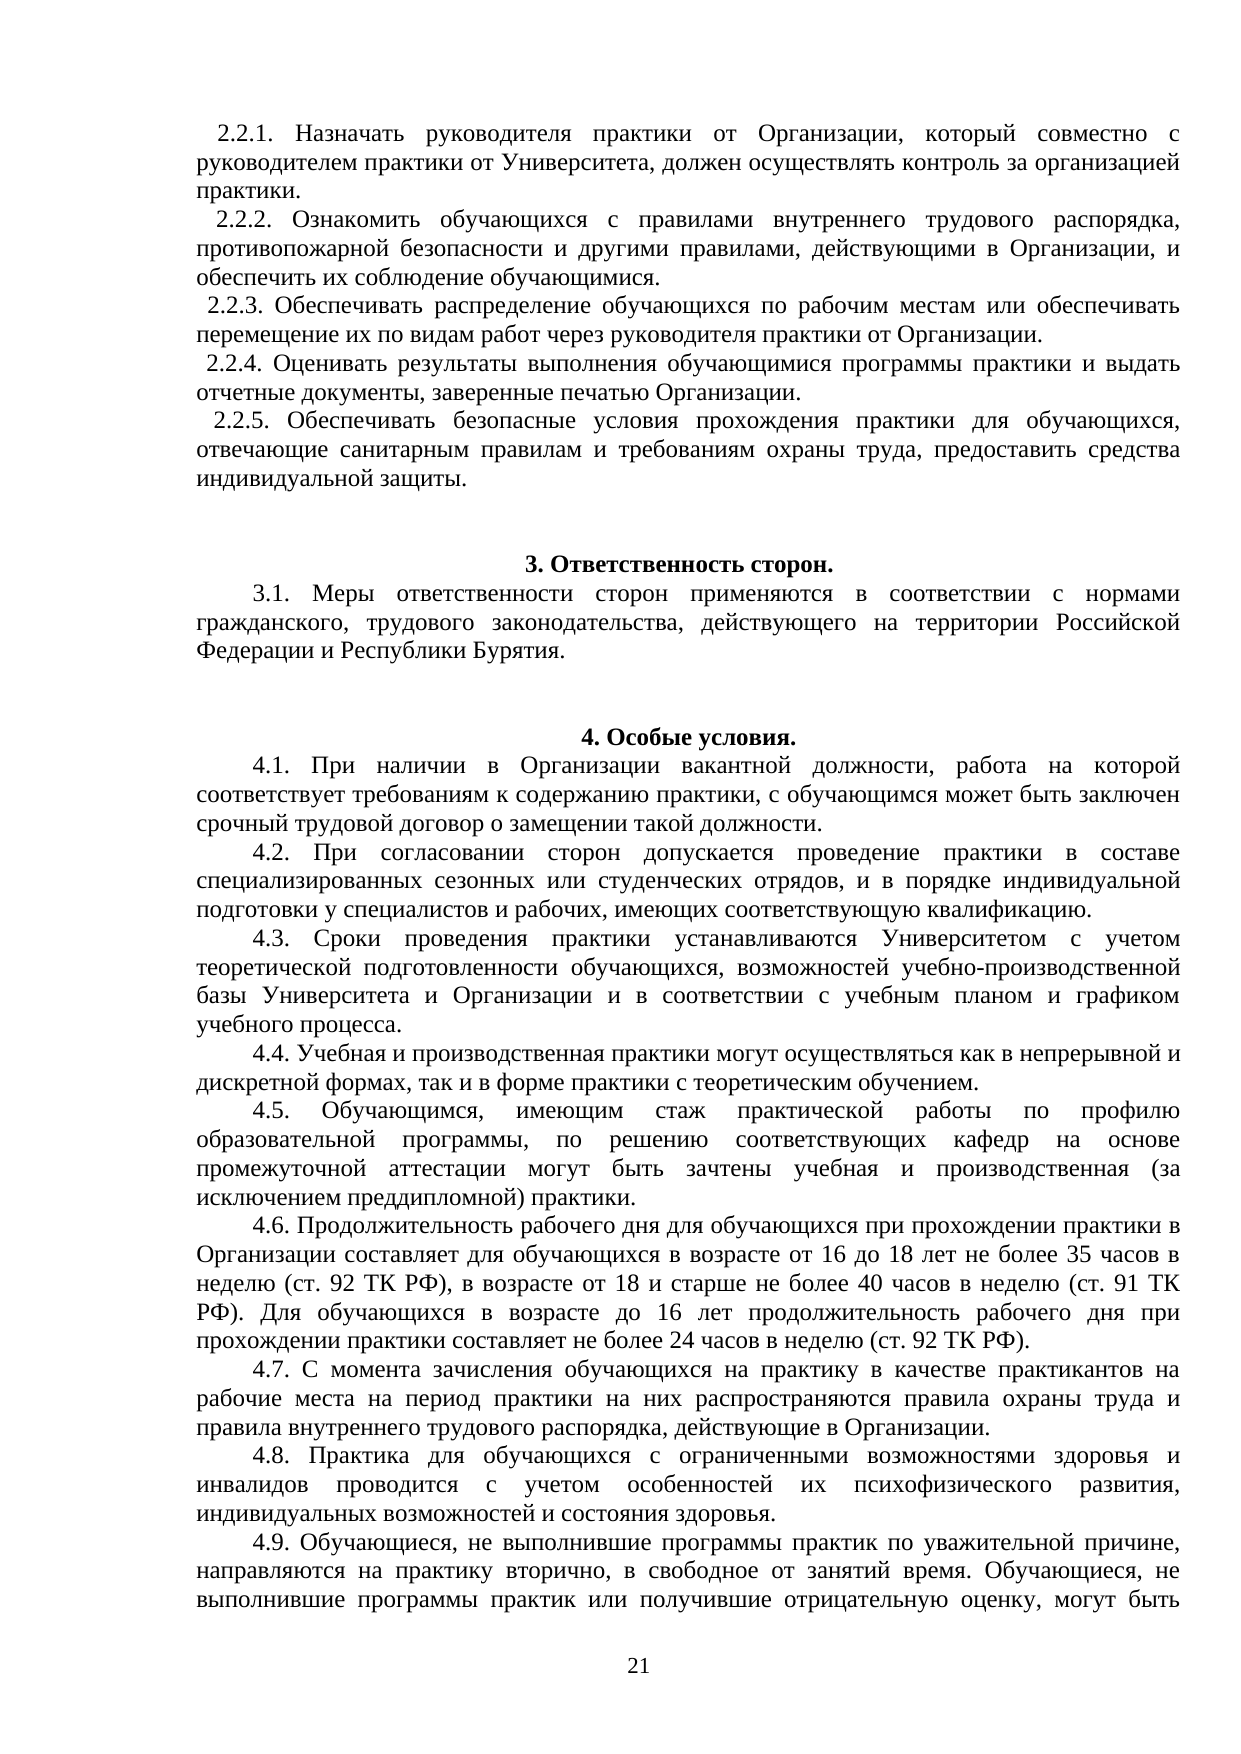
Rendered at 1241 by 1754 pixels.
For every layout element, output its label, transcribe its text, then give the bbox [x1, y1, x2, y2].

text 4.3. Сроки проведения практики устанавливаются Университетом с учетом теоретической подготовленности обучающихся, возможностей учебно-производственной базы Университета и Организации и в соответствии с учебным планом и графиком учебного процесса. [196, 923, 1181, 1038]
text 4.4. Учебная и производственная практики могут осуществляться как в непрерывной и дискретной формах, так и в форме практики с теоретическим обучением. [196, 1038, 1181, 1096]
text 4. Особые условия. [196, 722, 1181, 751]
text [196, 1527, 1181, 1613]
text 4.5. Обучающимся, имеющим стаж практической работы по профилю образовательной программы, по решению соответствующих кафедр на основе промежуточной аттестации могут быть зачтены учебная и производственная (за исключением преддипломной) практики. [196, 1096, 1181, 1211]
text 2.2.1. Назначать руководителя практики от Организации, который совместно с руководителем практики от Университета, должен осуществлять контроль за организацией практики. [196, 118, 1181, 204]
text 2.2.2. Ознакомить обучающихся с правилами внутреннего трудового распорядка, противопожарной безопасности и другими правилами, действующими в Организации, и обеспечить их соблюдение обучающимися. [196, 204, 1181, 291]
text 4.7. С момента зачисления обучающихся на практику в качестве практикантов на рабочие места на период практики на них распространяются правила охраны труда и правила внутреннего трудового распорядка, действующие в Организации. [196, 1354, 1181, 1441]
text 4.2. При согласовании сторон допускается проведение практики в составе специализированных сезонных или студенческих отрядов, и в порядке индивидуальной подготовки у специалистов и рабочих, имеющих соответствующую квалификацию. [196, 837, 1181, 923]
text 2.2.5. Обеспечивать безопасные условия прохождения практики для обучающихся, отвечающие санитарным правилам и требованиям охраны труда, предоставить средства индивидуальной защиты. [196, 406, 1181, 492]
text 2.2.3. Обеспечивать распределение обучающихся по рабочим местам или обеспечивать перемещение их по видам работ через руководителя практики от Организации. [196, 291, 1181, 348]
text 3. Ответственность сторон. [177, 549, 1181, 578]
text 2.2.4. Оценивать результаты выполнения обучающимися программы практики и выдать отчетные документы, заверенные печатью Организации. [196, 348, 1181, 406]
text 4.8. Практика для обучающихся с ограниченными возможностями здоровья и инвалидов проводится с учетом особенностей их психофизического развития, индивидуальных возможностей и состояния здоровья. [196, 1441, 1181, 1527]
text 4.6. Продолжительность рабочего дня для обучающихся при прохождении практики в Организации составляет для обучающихся в возрасте от 16 до 18 лет не более 35 часов в неделю (ст. 92 ТК РФ), в возрасте от 18 и старше не более 40 часов в неделю (ст. 91 ТК РФ). Для обучающихся в возрасте до 16 лет продолжительность рабочего дня при прохождении практики составляет не более 24 часов в неделю (ст. 92 ТК РФ). [196, 1211, 1181, 1354]
text 3.1. Меры ответственности сторон применяются в соответствии с нормами гражданского, трудового законодательства, действующего на территории Российской Федерации и Республики Бурятия. [196, 578, 1181, 664]
text 4.1. При наличии в Организации вакантной должности, работа на которой соответствует требованиям к содержанию практики, с обучающимся может быть заключен срочный трудовой договор о замещении такой должности. [196, 751, 1181, 837]
